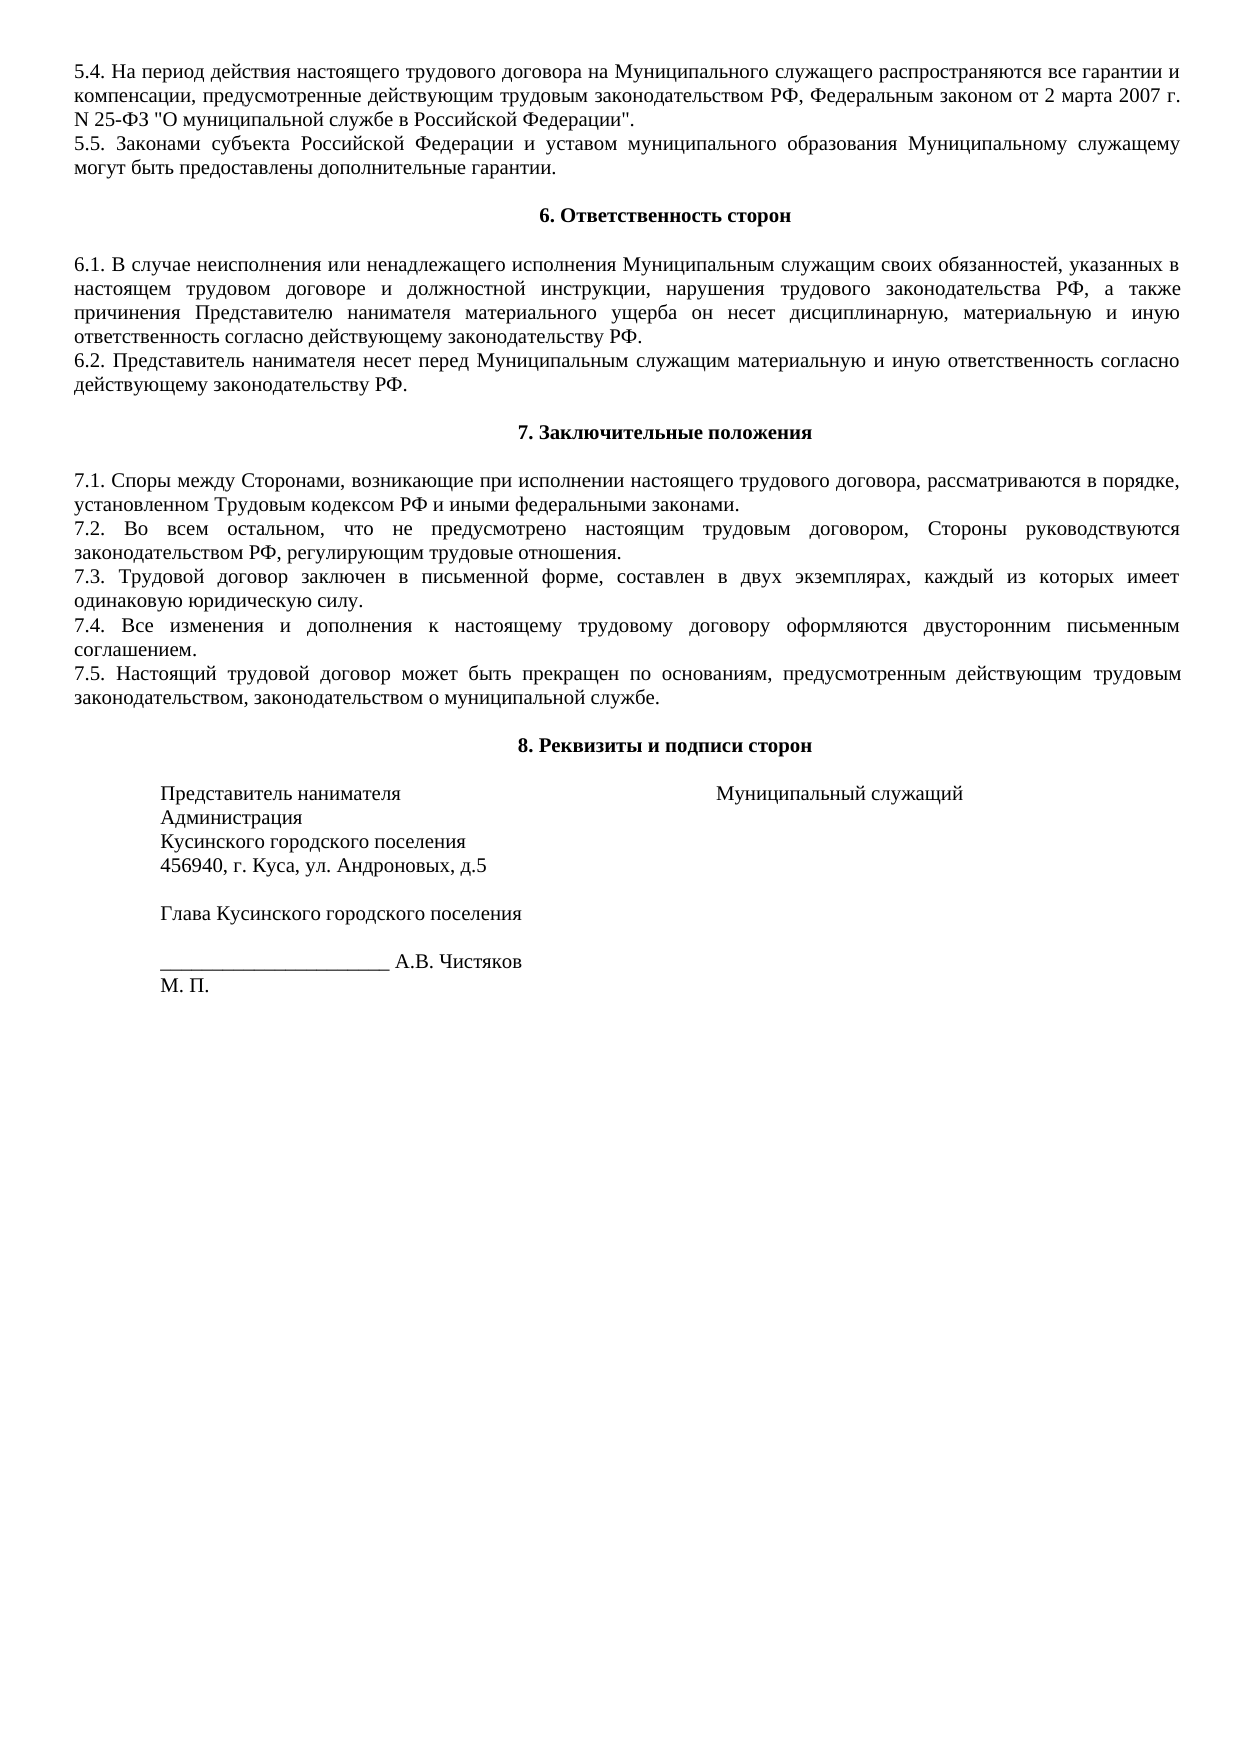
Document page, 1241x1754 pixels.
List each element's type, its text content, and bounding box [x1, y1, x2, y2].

text 7. Заключительные положения [74, 420, 1181, 444]
text 5.4. На период действия настоящего трудового договора на Муниципального служащего распространяются все гарантии и компенсации, предусмотренные действующим трудовым законодательством РФ, Федеральным законом от 2 марта 2007 г. N 25-ФЗ "О муниципальной службе в Российской Федерации". [74, 59, 1181, 131]
text 7.4. Все изменения и дополнения к настоящему трудовому договору оформляются двусторонним письменным соглашением. [74, 612, 1181, 661]
text 7.2. Во всем остальном, что не предусмотрено настоящим трудовым договором, Стороны руководствуются законодательством РФ, регулирующим трудовые отношения. [74, 516, 1181, 564]
table_header Представитель нанимателя Администрация Кусинского городского поселения 456940, г. Куса, ул. Андроновых, д.5 Глава Кусинского городского поселения ______________________ А.В. Чистяков М. П. [74, 781, 629, 997]
text 6.2. Представитель нанимателя несет перед Муниципальным служащим материальную и иную ответственность согласно действующему законодательству РФ. [74, 348, 1181, 396]
table_header Муниципальный служащий [630, 781, 1137, 997]
text 8. Реквизиты и подписи сторон [74, 733, 1181, 757]
text 7.1. Споры между Сторонами, возникающие при исполнении настоящего трудового договора, рассматриваются в порядке, установленном Трудовым кодексом РФ и иными федеральными законами. [74, 468, 1181, 516]
text 5.5. Законами субъекта Российской Федерации и уставом муниципального образования Муниципальному служащему могут быть предоставлены дополнительные гарантии. [74, 131, 1181, 179]
text 7.5. Настоящий трудовой договор может быть прекращен по основаниям, предусмотренным действующим трудовым законодательством, законодательством о муниципальной службе. [74, 661, 1181, 709]
text 6. Ответственность сторон [74, 203, 1181, 227]
text 7.3. Трудовой договор заключен в письменной форме, составлен в двух экземплярах, каждый из которых имеет одинаковую юридическую силу. [74, 564, 1181, 612]
text 6.1. В случае неисполнения или ненадлежащего исполнения Муниципальным служащим своих обязанностей, указанных в настоящем трудовом договоре и должностной инструкции, нарушения трудового законодательства РФ, а также причинения Представителю нанимателя материального ущерба он несет дисциплинарную, материальную и иную ответственность согласно действующему законодательству РФ. [74, 252, 1181, 348]
